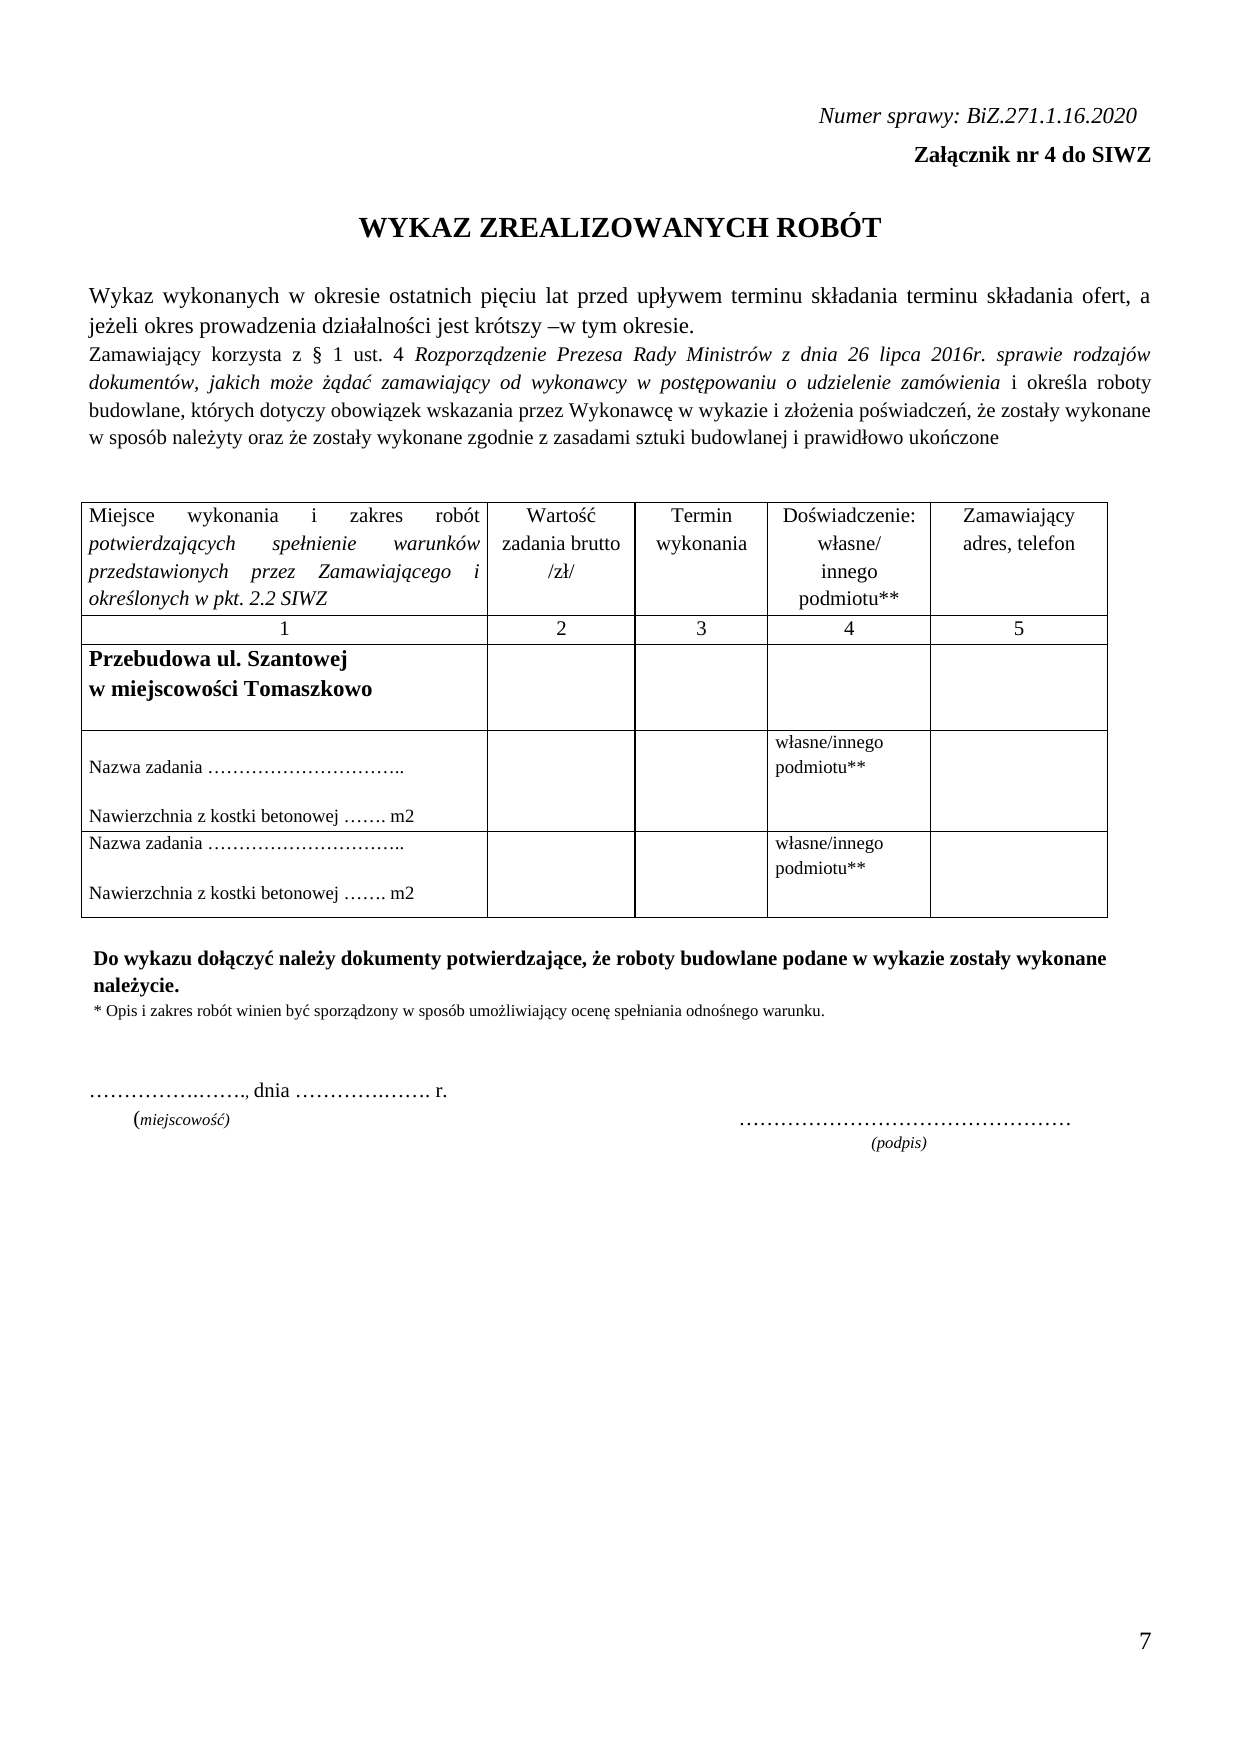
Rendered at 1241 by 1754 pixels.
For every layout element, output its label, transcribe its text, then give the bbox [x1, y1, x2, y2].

table_header Doświadczenie: własne/ innego podmiotu** [768, 503, 930, 614]
table_cell [636, 645, 767, 730]
text …………….……., dnia ………….……. r. [89, 1078, 1152, 1102]
text (podpis) [89, 1133, 1152, 1152]
table_cell [488, 832, 634, 917]
table_cell Nazwa zadania ………………………….. Nawierzchnia z kostki betonowej ……. m2 [82, 832, 487, 917]
text Załącznik nr 4 do SIWZ [752, 141, 1152, 167]
table_header Termin wykonania [636, 503, 767, 614]
table_header Wartość zadania brutto /zł/ [488, 503, 634, 614]
table_cell [931, 731, 1107, 831]
table_header Miejsce wykonania i zakres robót potwierdzających spełnienie warunków przedstawionych przez Zamawiającego i określonych w pkt. 2.2 SIWZ [82, 503, 487, 614]
table_cell [488, 731, 634, 831]
table_cell własne/innego podmiotu** [768, 832, 930, 917]
table_header Zamawiający adres, telefon [931, 503, 1107, 614]
table_cell [636, 832, 767, 917]
text WYKAZ ZREALIZOWANYCH ROBÓT [89, 210, 1152, 244]
text Wykaz wykonanych w okresie ostatnich pięciu lat przed upływem terminu składania terminu składania ofert, a jeżeli okres prowadzenia działalności jest krótszy –w tym okresie. [89, 282, 1152, 338]
table_cell [768, 645, 930, 730]
table_cell 3 [636, 616, 767, 644]
text (miejscowość) ………………………………………… [89, 1105, 1152, 1129]
table_cell 4 [768, 616, 930, 644]
table_cell [636, 731, 767, 831]
table_cell Przebudowa ul. Szantowej w miejscowości Tomaszkowo [82, 645, 487, 730]
table_cell [488, 645, 634, 730]
table_cell 2 [488, 616, 634, 644]
table_cell własne/innego podmiotu** [768, 731, 930, 831]
text Zamawiający korzysta z § 1 ust. 4 Rozporządzenie Prezesa Rady Ministrów z dnia 26 lipca 2016r. sprawie rodzajów dokumentów, jakich może żądać zamawiający od wykonawcy w postępowaniu o udzielenie zamówienia i określa roboty budowlane, których dotyczy obowiązek wskazania przez Wykonawcę w wykazie i złożenia poświadczeń, że zostały wykonane w sposób należyty oraz że zostały wykonane zgodnie z zasadami sztuki budowlanej i prawidłowo ukończone [89, 342, 1152, 449]
table_cell Nazwa zadania ………………………….. Nawierzchnia z kostki betonowej ……. m2 [82, 731, 487, 831]
table_cell [931, 645, 1107, 730]
text Do wykazu dołączyć należy dokumenty potwierdzające, że roboty budowlane podane w wykazie zostały wykonane należycie. [93, 945, 1152, 997]
table_cell 1 [82, 616, 487, 644]
table_cell [931, 832, 1107, 917]
text * Opis i zakres robót winien być sporządzony w sposób umożliwiający ocenę spełniania odnośnego warunku. [93, 1001, 1152, 1020]
table_cell 5 [931, 616, 1107, 644]
